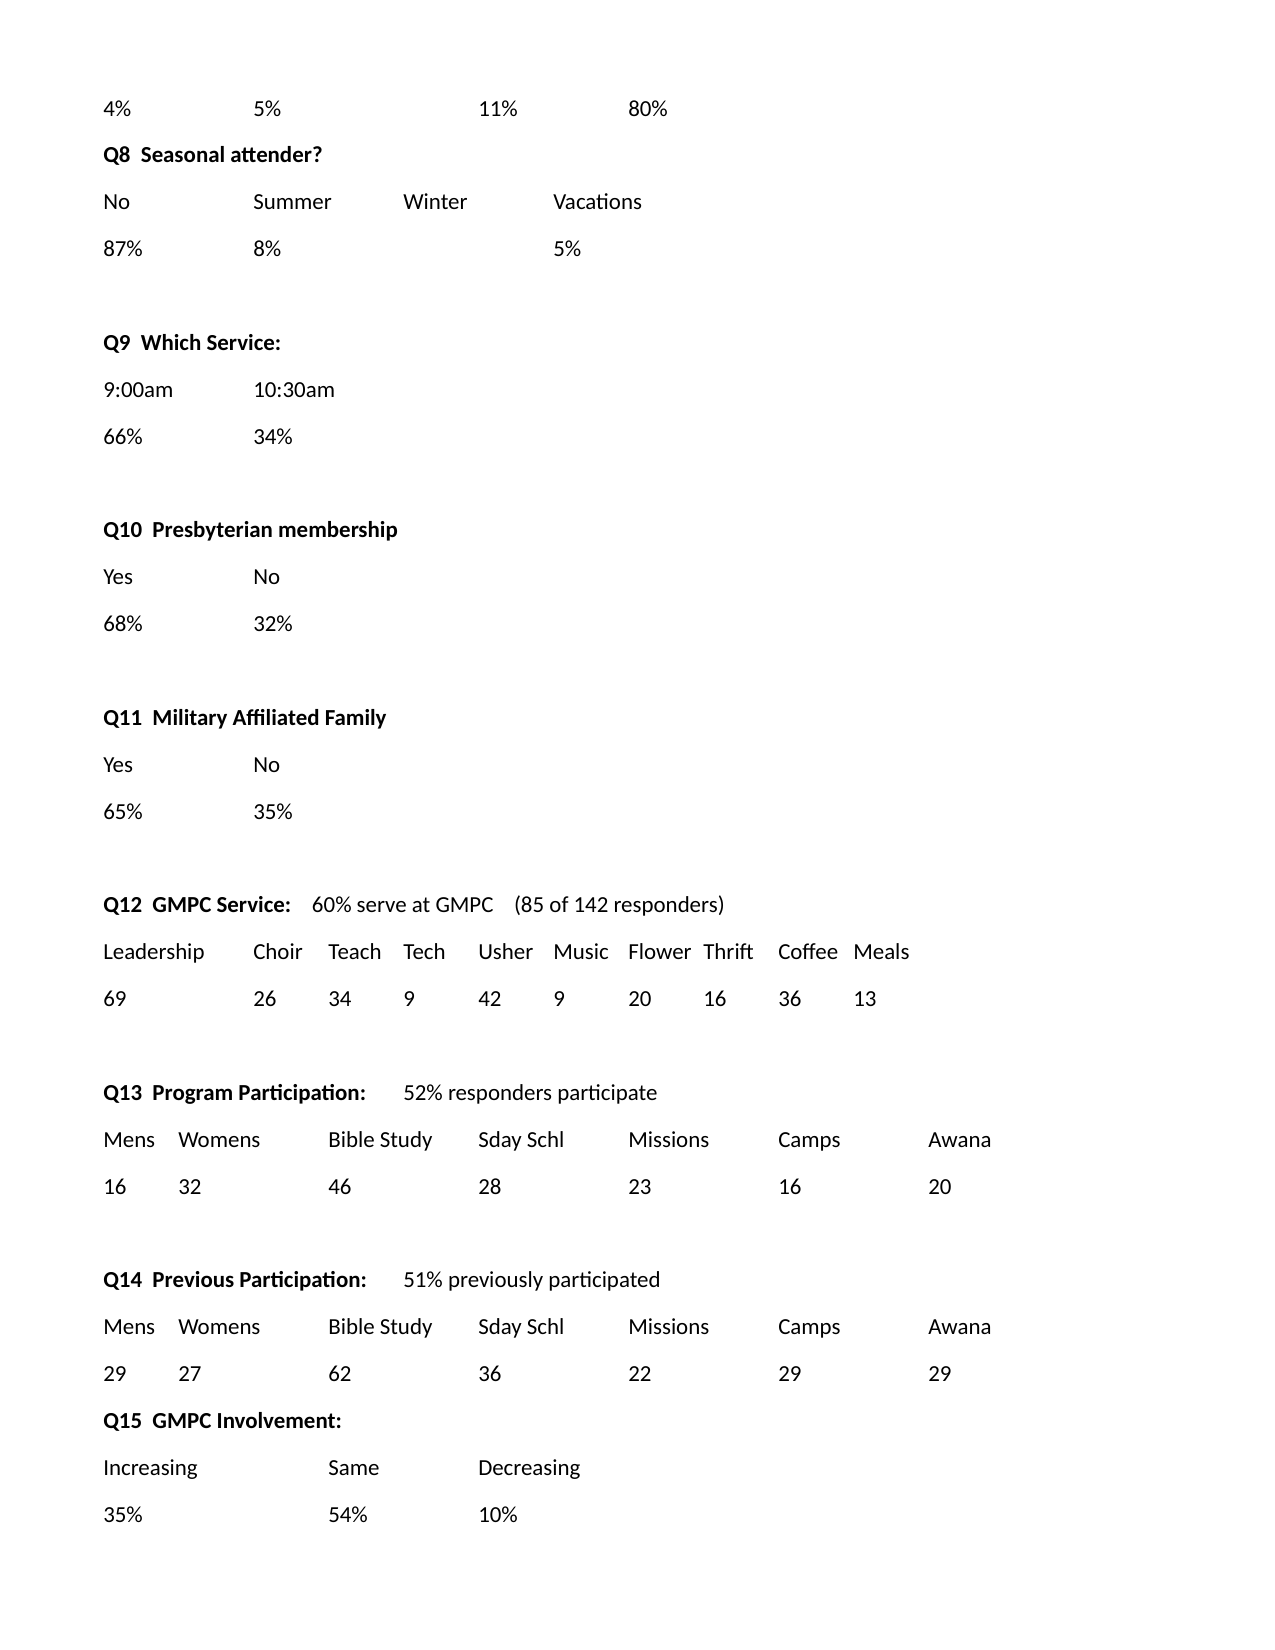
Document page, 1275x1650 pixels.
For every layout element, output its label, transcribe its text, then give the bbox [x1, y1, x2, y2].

text 29 27 62 36 22 29 29 [103, 1359, 1134, 1387]
text Q15 GMPC Involvement: [103, 1406, 1134, 1434]
text Q13 Program Participation: 52% responders participate [103, 1078, 1134, 1106]
text Q10 Presbyterian membership [103, 516, 1134, 544]
text 35% 54% 10% [103, 1500, 1134, 1528]
text 68% 32% [103, 609, 1134, 637]
text Yes No [103, 750, 1134, 778]
text Q12 GMPC Service: 60% serve at GMPC (85 of 142 responders) [103, 891, 1134, 919]
text Leadership Choir Teach Tech Usher Music Flower Thrift Coffee Meals [103, 937, 1134, 966]
text Q14 Previous Participation: 51% previously participated [103, 1266, 1134, 1294]
text 4% 5% 11% 80% [103, 94, 1134, 122]
text Mens Womens Bible Study Sday Schl Missions Camps Awana [103, 1125, 1134, 1153]
text Mens Womens Bible Study Sday Schl Missions Camps Awana [103, 1312, 1134, 1341]
text Yes No [103, 562, 1134, 591]
text 66% 34% [103, 422, 1134, 450]
text 16 32 46 28 23 16 20 [103, 1172, 1134, 1200]
text Increasing Same Decreasing [103, 1453, 1134, 1481]
text Q11 Military Affiliated Family [103, 703, 1134, 731]
text No Summer Winter Vacations [103, 187, 1134, 216]
text Q9 Which Service: [103, 328, 1134, 356]
text Q8 Seasonal attender? [103, 141, 1134, 169]
text 65% 35% [103, 797, 1134, 825]
text 9:00am 10:30am [103, 375, 1134, 403]
text 69 26 34 9 42 9 20 16 36 13 [103, 984, 1134, 1012]
text 87% 8% 5% [103, 234, 1134, 262]
